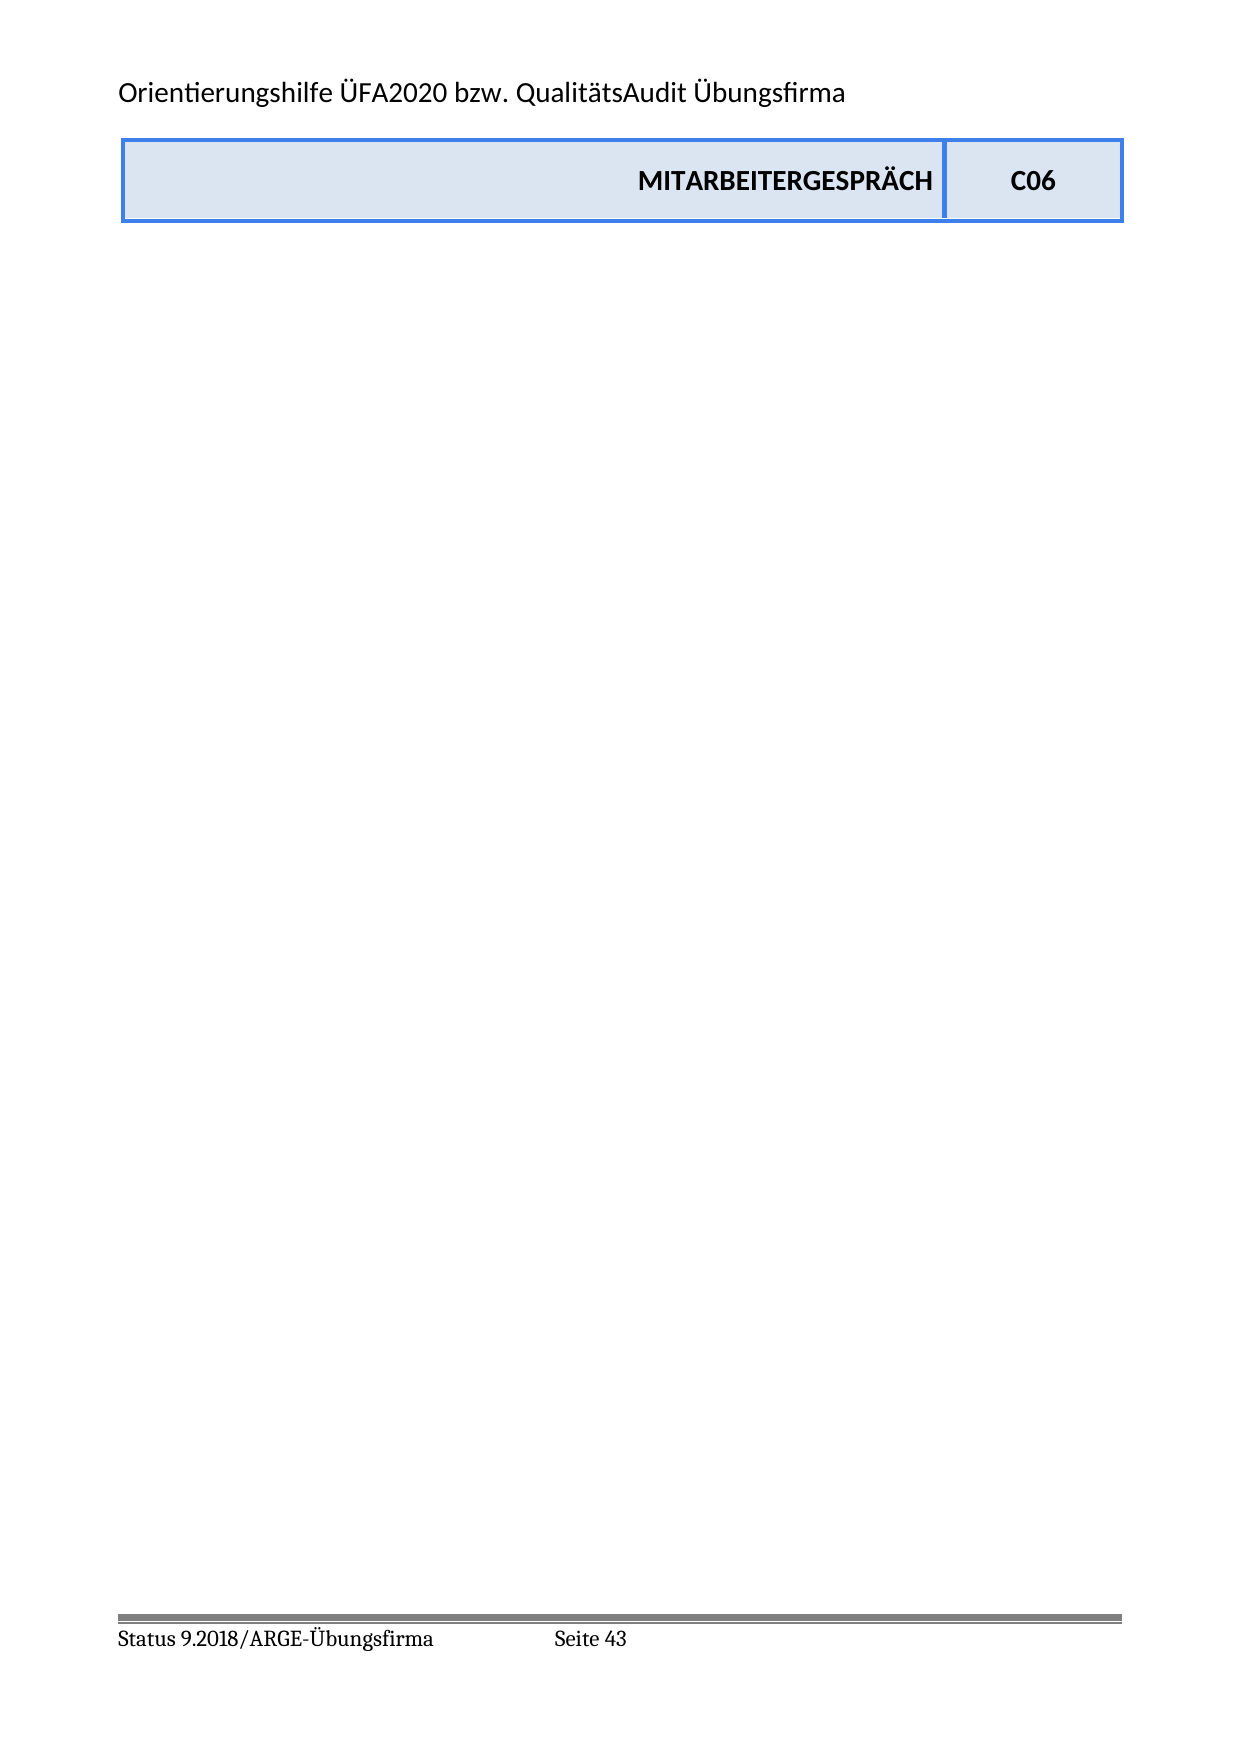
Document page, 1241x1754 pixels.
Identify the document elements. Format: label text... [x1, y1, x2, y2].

table_header MITARBEITERGESPRÄCH [125, 142, 942, 218]
table_header C06 [947, 142, 1120, 218]
